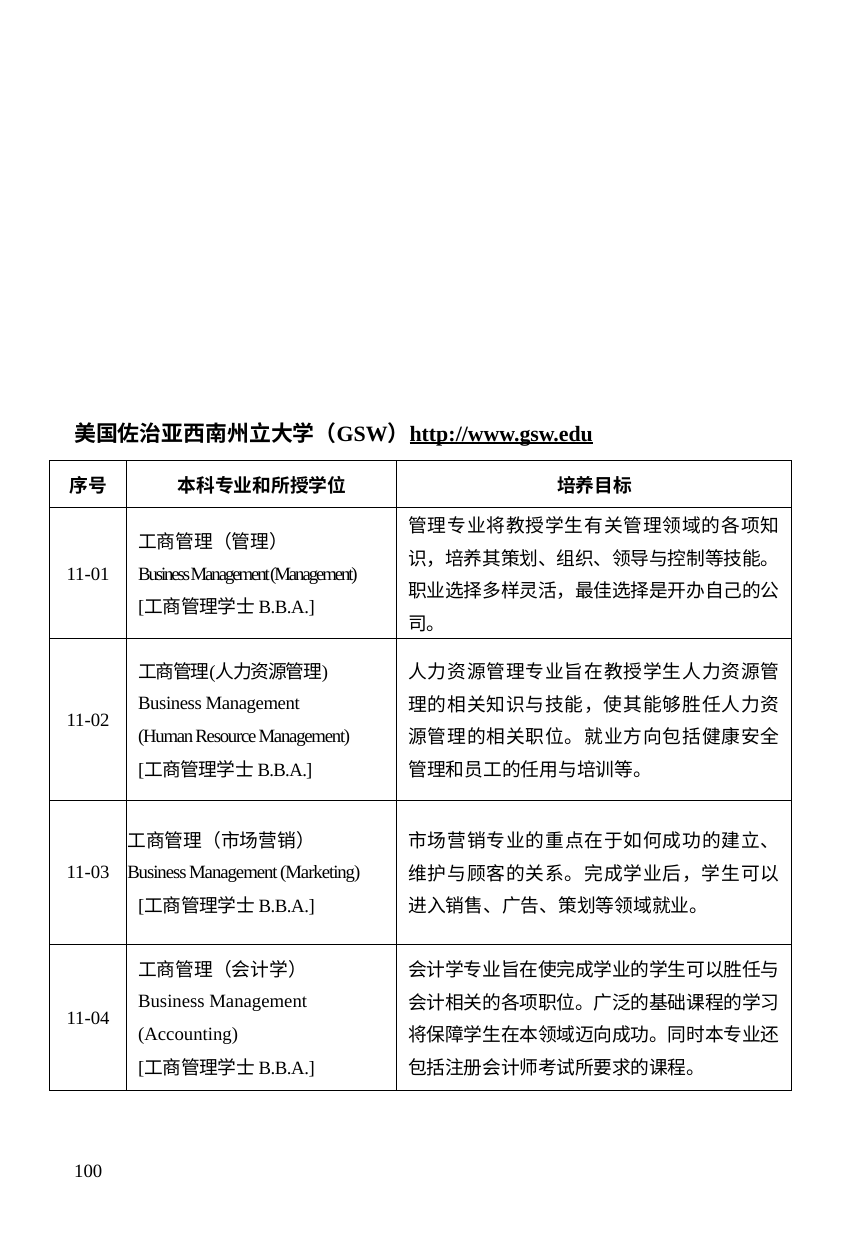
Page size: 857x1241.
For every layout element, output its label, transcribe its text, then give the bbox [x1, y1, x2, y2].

table_cell [50, 801, 126, 944]
table_header 序号 [50, 461, 126, 507]
table_cell 会计学专业旨在使完成学业的学生可以胜任与会计相关的各项职位。广泛的基础课程的学习将保障学生在本领域迈向成功。同时本专业还包括注册会计师考试所要求的课程。 [397, 945, 791, 1090]
table_header 培养目标 [397, 461, 791, 507]
table_cell [50, 945, 126, 1090]
table_cell [50, 508, 126, 638]
table_cell 工商管理（会计学） Business Management (Accounting) [工商管理学士B.B.A.] [127, 945, 396, 1090]
table_header 本科专业和所授学位 [127, 461, 396, 507]
table_cell 管理专业将教授学生有关管理领域的各项知识，培养其策划、组织、领导与控制等技能。职业选择多样灵活，最佳选择是开办自己的公司。 [397, 508, 791, 638]
table_cell 工商管理（市场营销） Business Management (Marketing) [工商管理学士B.B.A.] [127, 801, 396, 944]
text 美国佐治亚西南州立大学（GSW）http://www.gsw.edu [74, 415, 768, 448]
table_cell 市场营销专业的重点在于如何成功的建立、维护与顾客的关系。完成学业后，学生可以进入销售、广告、策划等领域就业。 [397, 801, 791, 944]
table_cell 人力资源管理专业旨在教授学生人力资源管理的相关知识与技能，使其能够胜任人力资源管理的相关职位。就业方向包括健康安全管理和员工的任用与培训等。 [397, 639, 791, 799]
table_cell 工商管理（管理） Business Management (Management) [工商管理学士B.B.A.] [127, 508, 396, 638]
table_cell 工商管理(人力资源管理) Business Management (Human Resource Management) [工商管理学士B.B.A.] [127, 639, 396, 799]
table_cell [50, 639, 126, 799]
